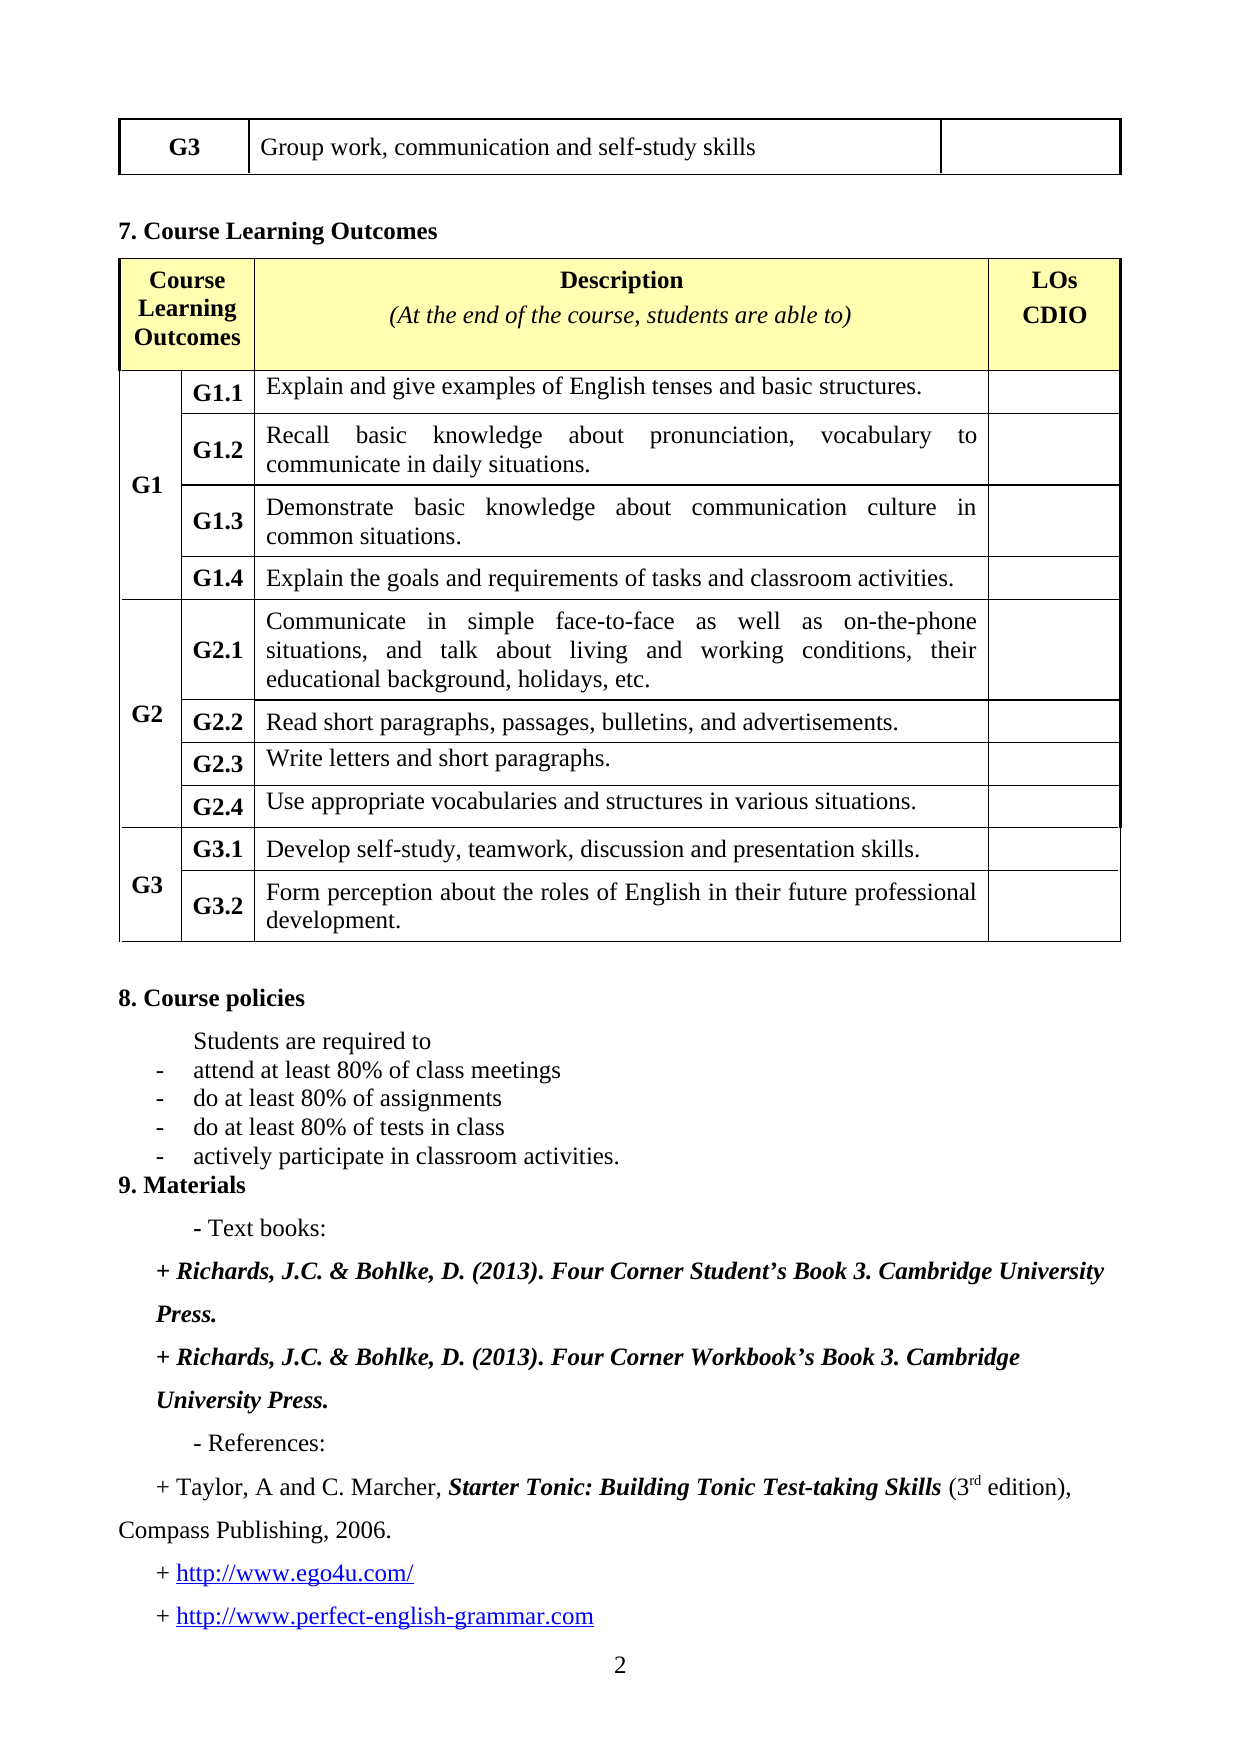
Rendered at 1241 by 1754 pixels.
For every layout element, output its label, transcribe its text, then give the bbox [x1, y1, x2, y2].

text - Text books: [156, 1213, 1122, 1242]
table_cell [989, 486, 1119, 556]
table_cell Develop self-study, teamwork, discussion and presentation skills. [255, 828, 988, 869]
table_cell Communicate in simple face-to-face as well as on-the-phone situations, and talk about living and working conditions, their educational background, holidays, etc. [255, 600, 988, 699]
table_cell G1.2 [182, 414, 254, 484]
table_cell Form perception about the roles of English in their future professional development. [255, 871, 988, 941]
table_cell G1.3 [182, 486, 254, 556]
text + http://www.perfect-english-grammar.com [118, 1601, 1122, 1630]
table_cell [989, 557, 1119, 598]
text Students are required to [118, 1026, 1122, 1055]
table_cell G3 [121, 120, 248, 173]
text - References: [156, 1428, 1122, 1457]
table_header Course Learning Outcomes [121, 259, 254, 370]
list do at least 80% of assignments [156, 1083, 1122, 1112]
table_cell G1.1 [182, 371, 254, 413]
table_cell G3 [120, 827, 181, 941]
table_cell G3.2 [182, 871, 254, 941]
table_cell G1 [120, 370, 181, 598]
table_cell G3.1 [182, 828, 254, 869]
table_cell [989, 743, 1119, 784]
text + Richards, J.C. & Bohlke, D. (2013). Four Corner Workbook’s Book 3. Cambridge University Press. [156, 1342, 1122, 1414]
table_cell G2.4 [182, 786, 254, 827]
text 7. Course Learning Outcomes [118, 216, 1122, 245]
table_cell G1.4 [182, 557, 254, 598]
table_cell Read short paragraphs, passages, bulletins, and advertisements. [255, 701, 988, 742]
text + Taylor, A and C. Marcher, Starter Tonic: Building Tonic Test-taking Skills (3rd edition), Compass Publishing, 2006. [118, 1472, 1122, 1543]
table_header Description (At the end of the course, students are able to) [255, 259, 988, 370]
text 9. Materials [118, 1170, 1122, 1198]
table_header LOs CDIO [989, 259, 1119, 370]
table_cell Demonstrate basic knowledge about communication culture in common situations. [255, 486, 988, 556]
table_cell Write letters and short paragraphs. [255, 743, 988, 784]
table_cell Explain and give examples of English tenses and basic structures. [255, 371, 988, 413]
table_cell [989, 827, 1120, 869]
table_cell G2 [120, 599, 181, 827]
table_cell Explain the goals and requirements of tasks and classroom activities. [255, 557, 988, 598]
table_cell Recall basic knowledge about pronunciation, vocabulary to communicate in daily situations. [255, 414, 988, 484]
list attend at least 80% of class meetings [156, 1055, 1122, 1083]
table_cell [942, 120, 1119, 173]
table_cell [989, 701, 1119, 742]
table_cell [989, 600, 1119, 699]
list do at least 80% of tests in class [156, 1112, 1122, 1141]
table_cell [989, 414, 1119, 484]
table_cell Use appropriate vocabularies and structures in various situations. [255, 786, 988, 827]
table_cell [989, 371, 1119, 413]
table_cell Group work, communication and self-study skills [250, 120, 940, 173]
table_cell G2.3 [182, 743, 254, 784]
list actively participate in classroom activities. [156, 1141, 1122, 1170]
text + Richards, J.C. & Bohlke, D. (2013). Four Corner Student’s Book 3. Cambridge University Press. [156, 1256, 1122, 1328]
table_cell G2.2 [182, 700, 254, 742]
text 8. Course policies [118, 983, 1122, 1012]
text + http://www.ego4u.com/ [118, 1558, 1122, 1587]
table_cell [989, 786, 1119, 827]
table_cell G2.1 [182, 600, 254, 699]
table_cell [989, 870, 1120, 941]
